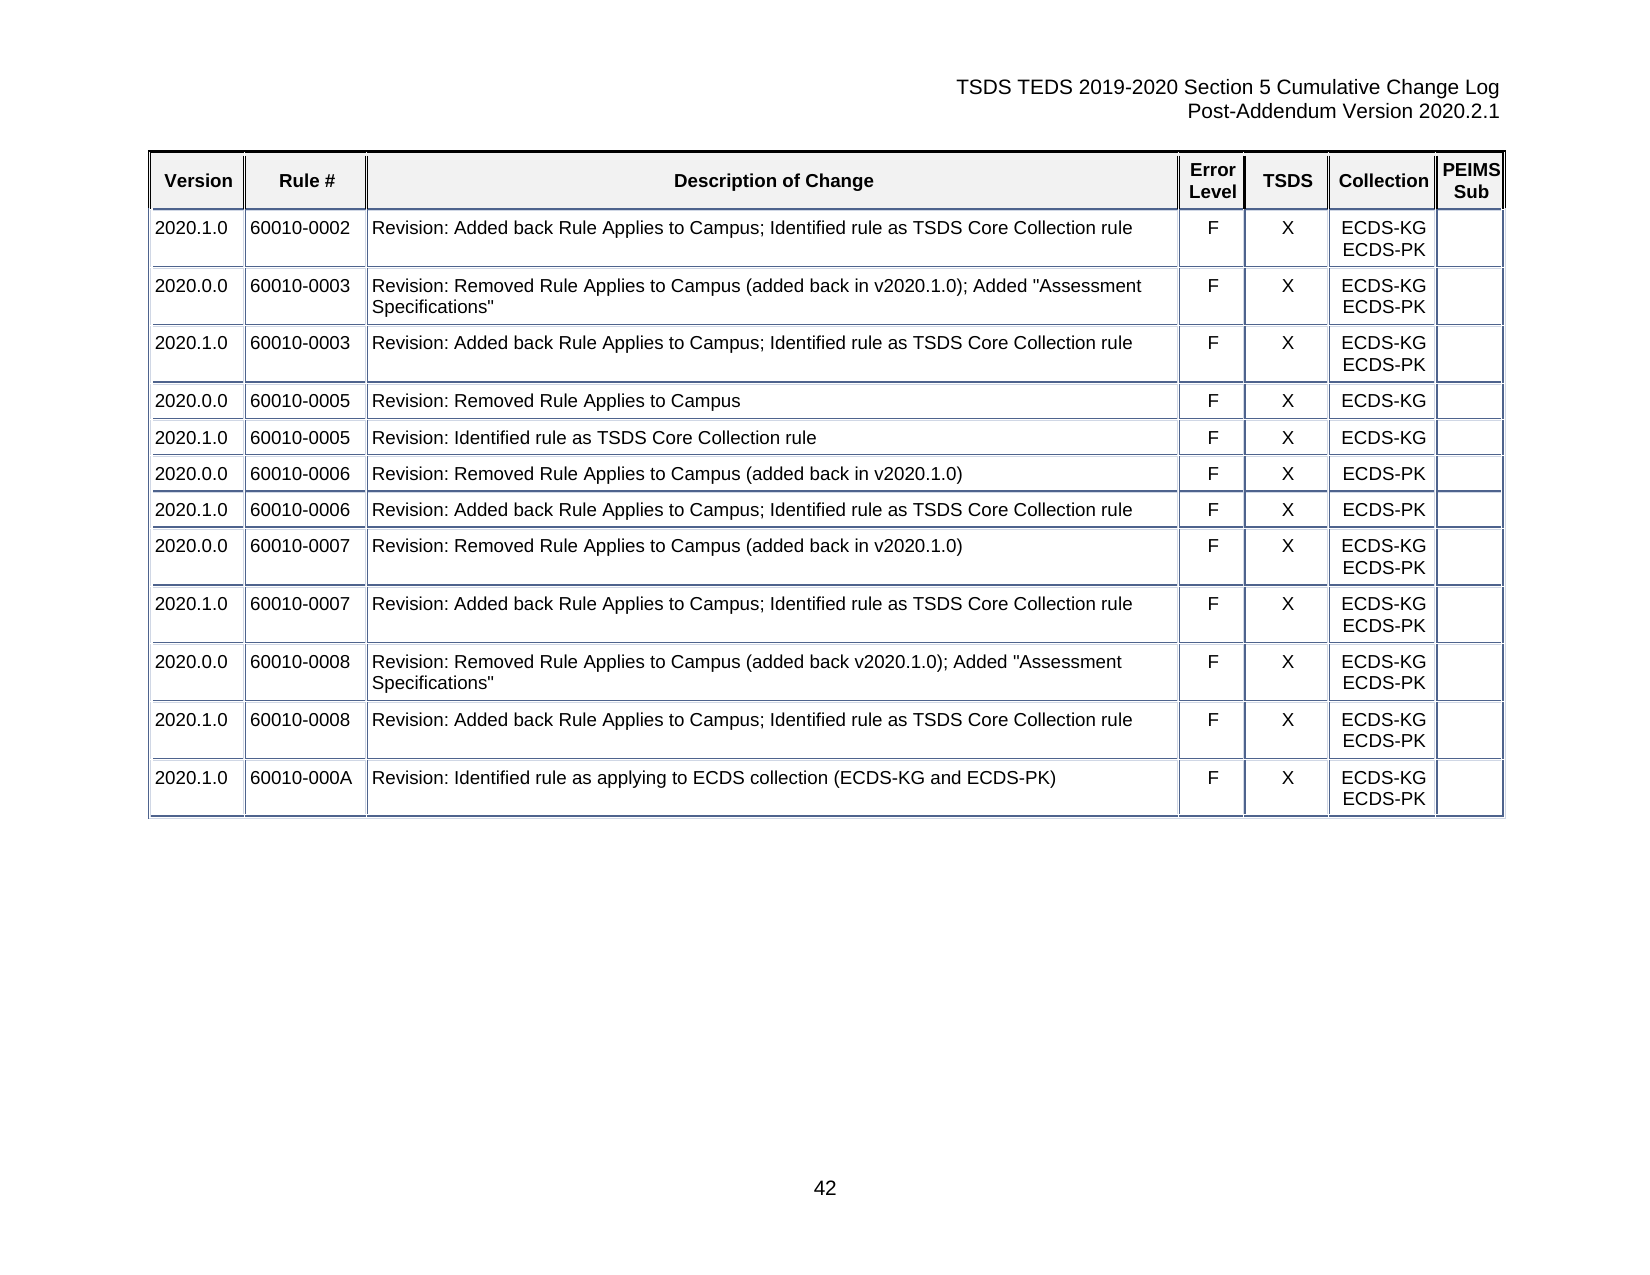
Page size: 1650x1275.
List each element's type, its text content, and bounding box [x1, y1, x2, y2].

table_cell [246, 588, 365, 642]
table_header Version [151, 153, 244, 208]
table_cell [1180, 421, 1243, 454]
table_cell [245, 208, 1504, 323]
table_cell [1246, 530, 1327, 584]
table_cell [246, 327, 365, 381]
table_header Description of Change [366, 153, 1179, 208]
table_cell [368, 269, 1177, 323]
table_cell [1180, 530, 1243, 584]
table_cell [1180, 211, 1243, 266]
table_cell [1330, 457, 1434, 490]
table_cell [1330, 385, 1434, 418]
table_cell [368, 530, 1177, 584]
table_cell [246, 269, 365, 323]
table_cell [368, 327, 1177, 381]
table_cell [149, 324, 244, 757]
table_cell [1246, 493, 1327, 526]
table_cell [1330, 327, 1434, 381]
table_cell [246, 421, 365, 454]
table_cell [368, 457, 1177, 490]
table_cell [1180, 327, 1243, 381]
table_header Error Level [1179, 152, 1244, 208]
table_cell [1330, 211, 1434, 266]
table_header PEIMS Sub [1436, 153, 1502, 208]
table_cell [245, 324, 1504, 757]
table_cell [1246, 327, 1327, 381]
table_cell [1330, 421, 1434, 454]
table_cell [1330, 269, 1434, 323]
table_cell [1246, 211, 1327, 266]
table_header Rule # [245, 153, 366, 208]
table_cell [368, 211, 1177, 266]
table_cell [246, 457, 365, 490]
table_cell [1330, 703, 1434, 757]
table_header TSDS [1244, 153, 1329, 208]
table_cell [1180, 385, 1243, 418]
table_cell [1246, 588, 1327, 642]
table_header Collection [1329, 152, 1436, 208]
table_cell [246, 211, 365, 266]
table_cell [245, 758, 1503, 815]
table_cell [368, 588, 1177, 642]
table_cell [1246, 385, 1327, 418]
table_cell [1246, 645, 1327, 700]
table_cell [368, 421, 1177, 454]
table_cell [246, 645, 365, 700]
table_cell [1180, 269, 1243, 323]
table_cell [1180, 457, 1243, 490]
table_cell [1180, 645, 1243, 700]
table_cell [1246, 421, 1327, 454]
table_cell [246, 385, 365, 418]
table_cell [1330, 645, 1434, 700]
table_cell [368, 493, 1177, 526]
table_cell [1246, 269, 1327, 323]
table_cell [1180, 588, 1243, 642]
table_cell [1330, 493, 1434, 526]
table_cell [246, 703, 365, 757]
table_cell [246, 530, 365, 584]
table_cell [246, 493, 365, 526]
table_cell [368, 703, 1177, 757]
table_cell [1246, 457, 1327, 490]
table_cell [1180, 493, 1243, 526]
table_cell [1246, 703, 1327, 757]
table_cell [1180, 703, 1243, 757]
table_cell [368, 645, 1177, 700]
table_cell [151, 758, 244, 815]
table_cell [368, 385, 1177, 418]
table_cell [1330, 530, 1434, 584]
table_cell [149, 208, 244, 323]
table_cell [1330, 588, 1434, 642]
